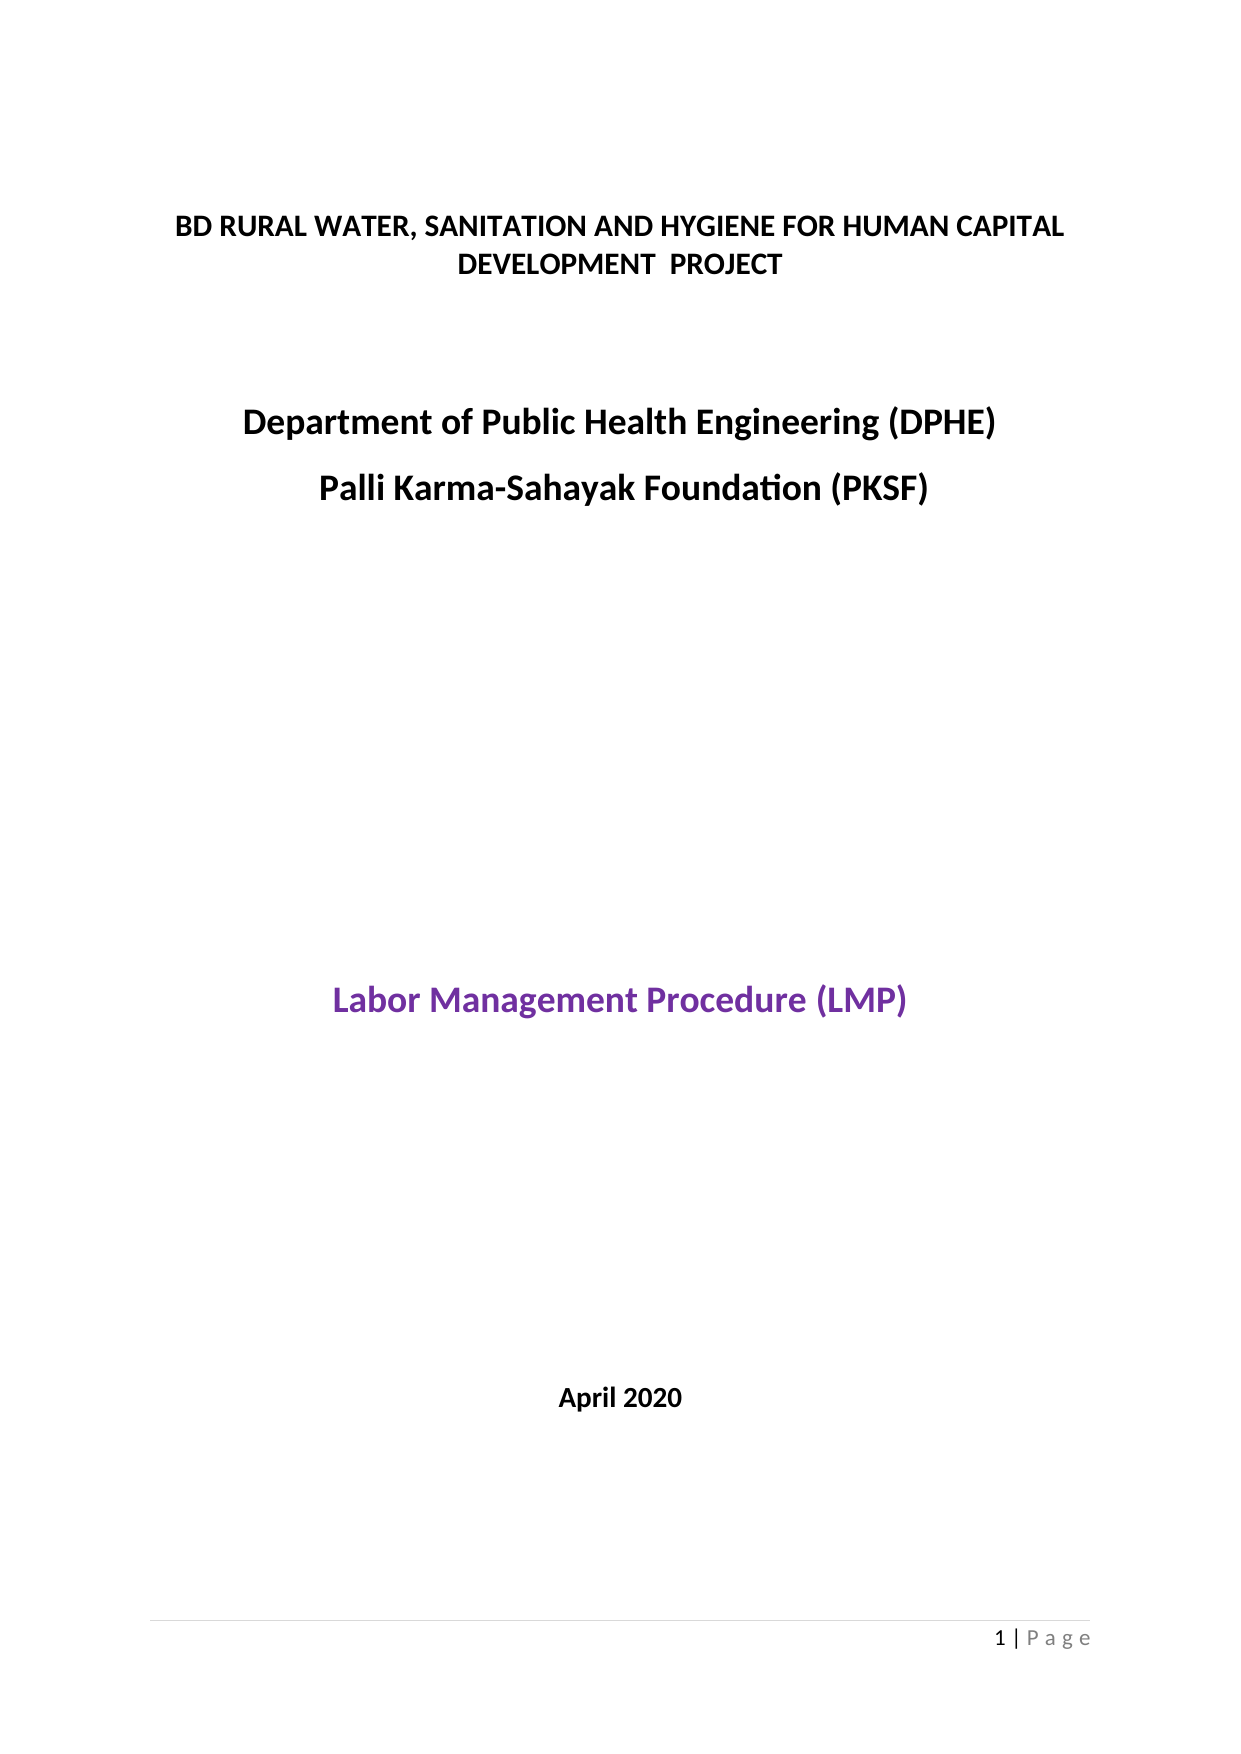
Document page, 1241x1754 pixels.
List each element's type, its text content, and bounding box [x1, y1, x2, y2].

text Labor Management Procedure (LMP) [150, 976, 1090, 1022]
text BD RURAL WATER, SANITATION AND HYGIENE FOR HUMAN CAPITAL DEVELOPMENT PROJECT [150, 206, 1090, 282]
text April 2020 [150, 1379, 1090, 1414]
text Palli Karma-Sahayak Foundation (PKSF) [150, 464, 1090, 510]
text Department of Public Health Engineering (DPHE) [150, 398, 1090, 444]
